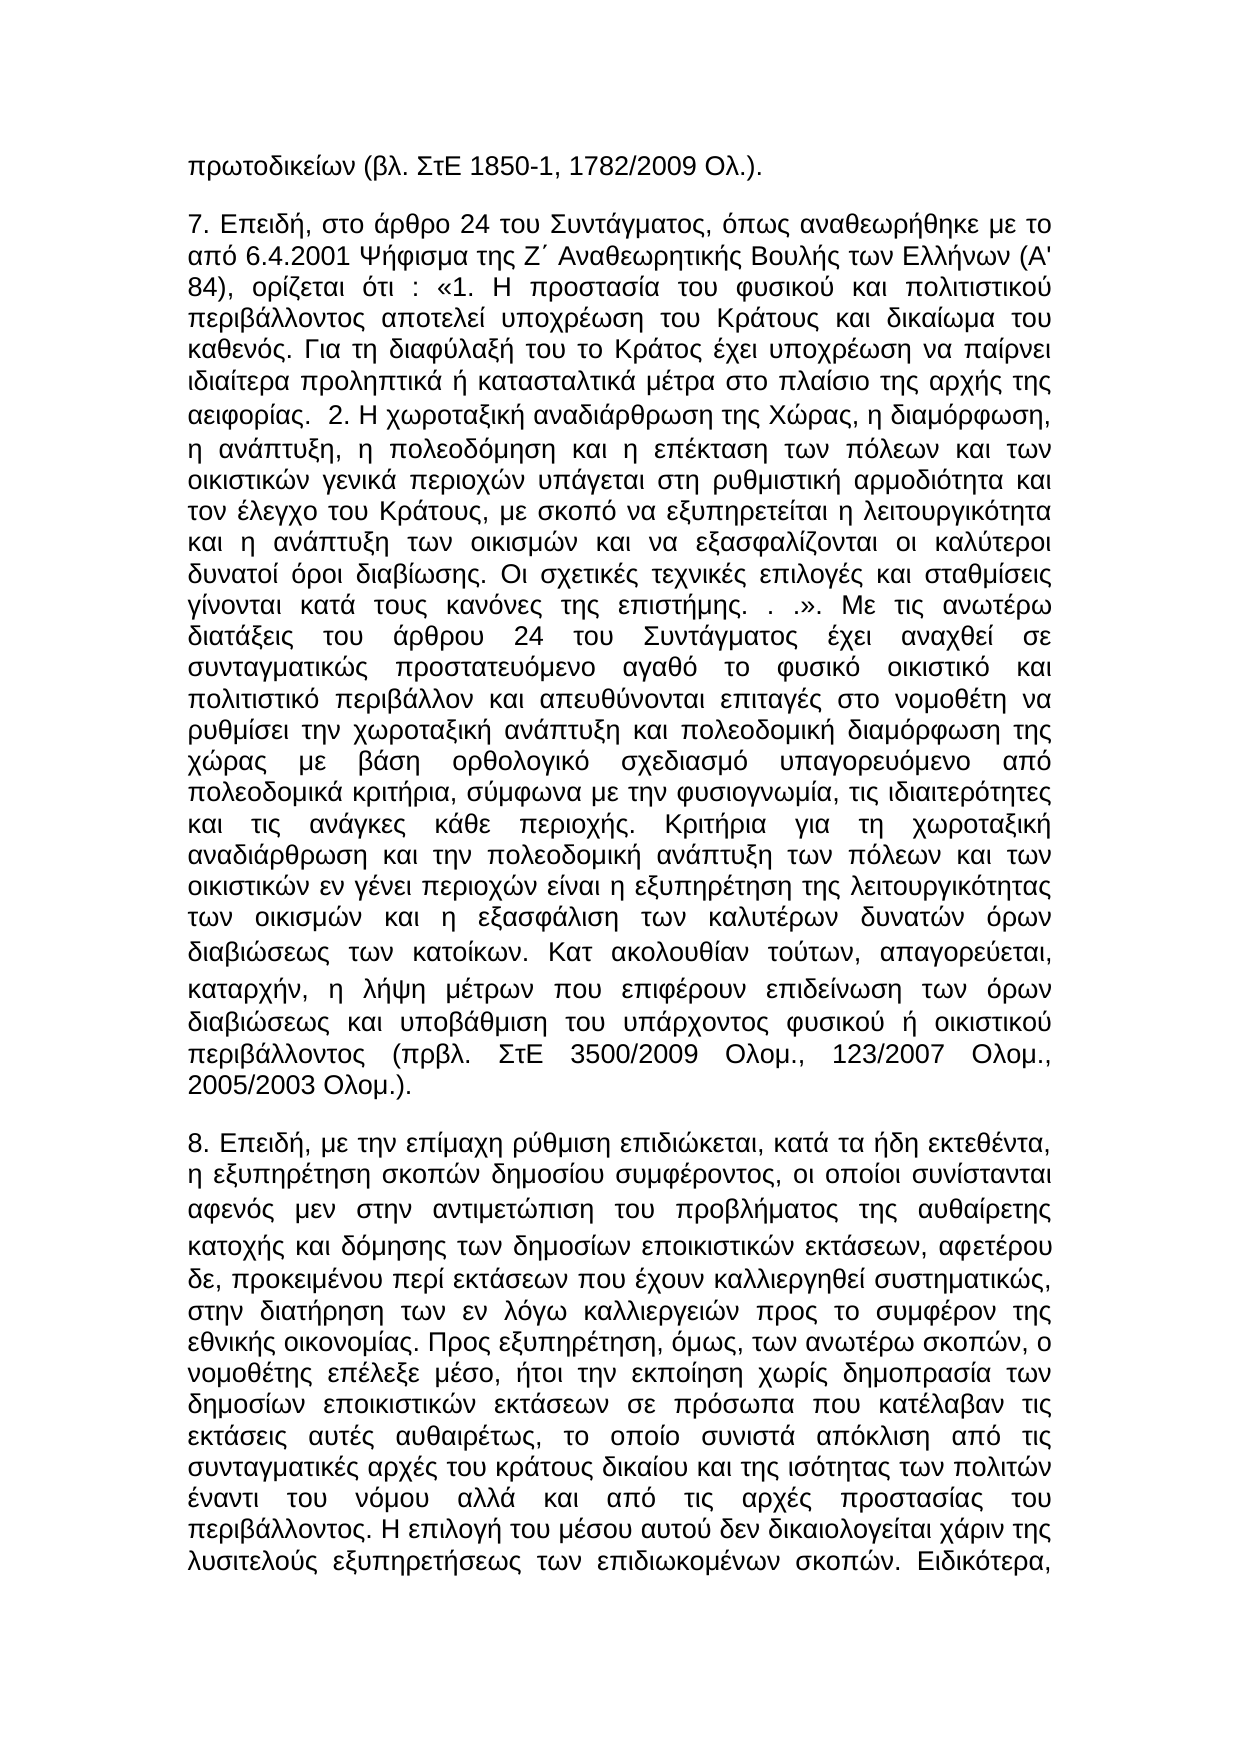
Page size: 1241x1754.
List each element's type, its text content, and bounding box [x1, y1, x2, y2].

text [187, 1127, 1053, 1576]
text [187, 150, 1053, 181]
text 7. Eπειδή, στο άρθρο 24 του Συντάγματος, όπως αναθεωρήθηκε με το από 6.4.2001 Ψήφισμα της Ζ΄ Αναθεωρητικής Βουλής των Ελλήνων (Α' 84), ορίζεται ότι : «1. H προστασία του φυσικού και πολιτιστικού περιβάλλοντος αποτελεί υποχρέωση του Κράτους και δικαίωμα του καθενός. Για τη διαφύλαξή του το Κράτος έχει υποχρέωση να παίρνει ιδιαίτερα προληπτικά ή κατασταλτικά μέτρα στο πλαίσιο της αρχής της αειφορίας. 2. Η χωροταξική αναδιάρθρωση της Χώρας, η διαμόρφωση, η ανάπτυξη, η πολεοδόμηση και η επέκταση των πόλεων και των οικιστικών γενικά περιοχών υπάγεται στη ρυθμιστική αρμοδιότητα και τον έλεγχο του Κράτους, με σκοπό να εξυπηρετείται η λειτουργικότητα και η ανάπτυξη των οικισμών και να εξασφαλίζονται οι καλύτεροι δυνατοί όροι διαβίωσης. Οι σχετικές τεχνικές επιλογές και σταθμίσεις γίνονται κατά τους κανόνες της επιστήμης. . .». Με τις ανωτέρω διατάξεις του άρθρου 24 του Συντάγματος έχει αναχθεί σε συνταγματικώς προστατευόμενο αγαθό το φυσικό οικιστικό και πολιτιστικό περιβάλλον και απευθύνονται επιταγές στο νομοθέτη να ρυθμίσει την χωροταξική ανάπτυξη και πολεοδομική διαμόρφωση της χώρας με βάση ορθολογικό σχεδιασμό υπαγορευόμενο από πολεοδομικά κριτήρια, σύμφωνα με την φυσιογνωμία, τις ιδιαιτερότητες και τις ανάγκες κάθε περιοχής. Κριτήρια για τη χωροταξική αναδιάρθρωση και την πολεοδομική ανάπτυξη των πόλεων και των οικιστικών εν γένει περιοχών είναι η εξυπηρέτηση της λειτουργικότητας των οικισμών και η εξασφάλιση των καλυτέρων δυνατών όρων διαβιώσεως των κατοίκων. Κατ ακολουθίαν τούτων, απαγορεύεται, καταρχήν, η λήψη μέτρων που επιφέρουν επιδείνωση των όρων διαβιώσεως και υποβάθμιση του υπάρχοντος φυσικού ή οικιστικού περιβάλλοντος (πρβλ. ΣτΕ 3500/2009 Ολομ., 123/2007 Ολομ., 2005/2003 Ολομ.). [187, 208, 1053, 1100]
